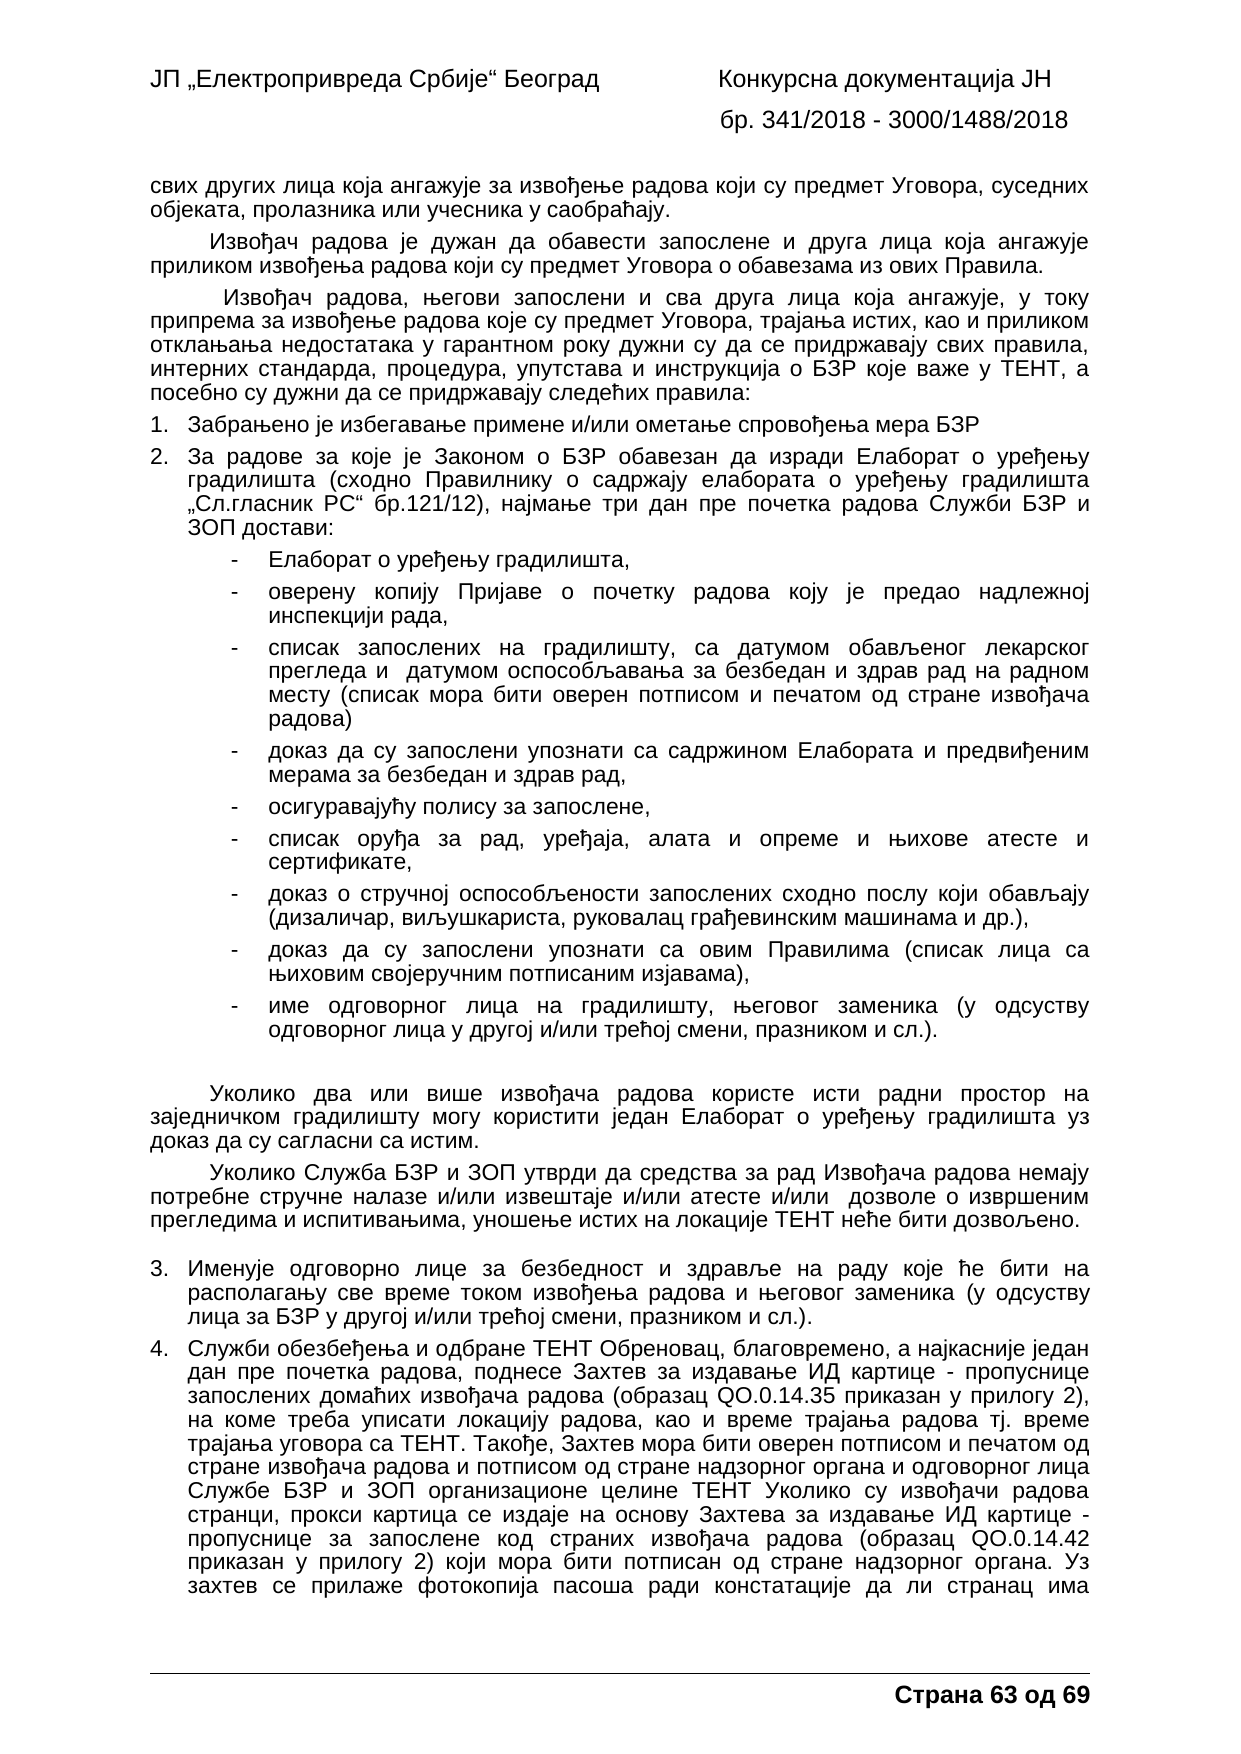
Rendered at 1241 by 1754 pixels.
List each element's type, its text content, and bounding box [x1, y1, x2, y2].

list име одговорног лица на градилишту, његовог заменика (у одсуству одговорног лица у другој и/или трећој смени, празником и сл.). [231, 994, 1090, 1042]
text Извођач радова је дужан да обавести запослене и друга лица која ангажује приликом извођења радова који су предмет Уговора о обавезама из ових Правила. [150, 231, 1090, 278]
list oсигуравајућу полису за запослене, [231, 795, 1090, 819]
list За радове за које је Законом о БЗР обавезан да изради Елаборат о уређењу градилишта (сходно Правилнику о садржају елабората о уређењу градилишта „Сл.гласник РС“ бр.121/12), најмање три дан пре почетка радова Служби БЗР и ЗОП достави: [150, 445, 1090, 540]
list Забрањено је избегавање примене и/или ометање спровођења мера БЗР [150, 413, 1090, 437]
list доказ да су запослени упознати са садржином Елабората и предвиђеним мерама за безбедан и здрав рад, [231, 739, 1090, 787]
list Именује одговорно лице за безбедност и здравље на раду које ће бити на располагању све време током извођења радова и његовог заменика (у одсуству лица за БЗР у другој и/или трећој смени, празником и сл.). [150, 1258, 1090, 1329]
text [150, 175, 1090, 222]
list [150, 1337, 1090, 1598]
list оверену копију Пријаве о почетку радова коју је предао надлежној инспекцији рада, [231, 581, 1090, 628]
list доказ о стручној оспособљености запослених сходно послу који обављају (дизаличар, виљушкариста, руковалац грађевинским машинама и др.), [231, 883, 1090, 930]
text Уколико два или више извођача радова користе исти радни простор на заједничком градилишту могу користити један Елаборат о уређењу градилишта уз доказ да су сагласни са истим. [150, 1082, 1090, 1153]
text Уколико Служба БЗР и ЗОП утврди да средства за рад Извођача радова немају потребне стручне налазе и/или извештаје и/или атесте и/или дозволе о извршеним прегледима и испитивањима, уношење истих на локације ТЕНТ неће бити дозвољено. [150, 1162, 1090, 1233]
list списак оруђа за рад, уређаја, алата и опреме и њихове атесте и сертификате, [231, 827, 1090, 875]
list Елаборат о уређењу градилишта, [231, 549, 1090, 572]
text Извођач радова, његови запослени и сва друга лица која ангажује, у току припрема за извођење радова које су предмет Уговора, трајања истих, као и приликом отклањања недостатака у гарантном року дужни су да се придржавају свих правила, интерних стандарда, процедура, упутстава и инструкција о БЗР које важе у ТЕНТ, а посебно су дужни да се придржавају следећих правила: [150, 286, 1090, 405]
list доказ да су запослени упознати са овим Правилима (списак лица са њиховим својеручним потписаним изјавама), [231, 939, 1090, 986]
list списак запослених на градилишту, са датумом обављеног лекарског прегледа и датумом оспособљавања за безбедан и здрав рад на радном месту (списак мора бити оверен потписом и печатом од стране извођача радова) [231, 636, 1090, 731]
